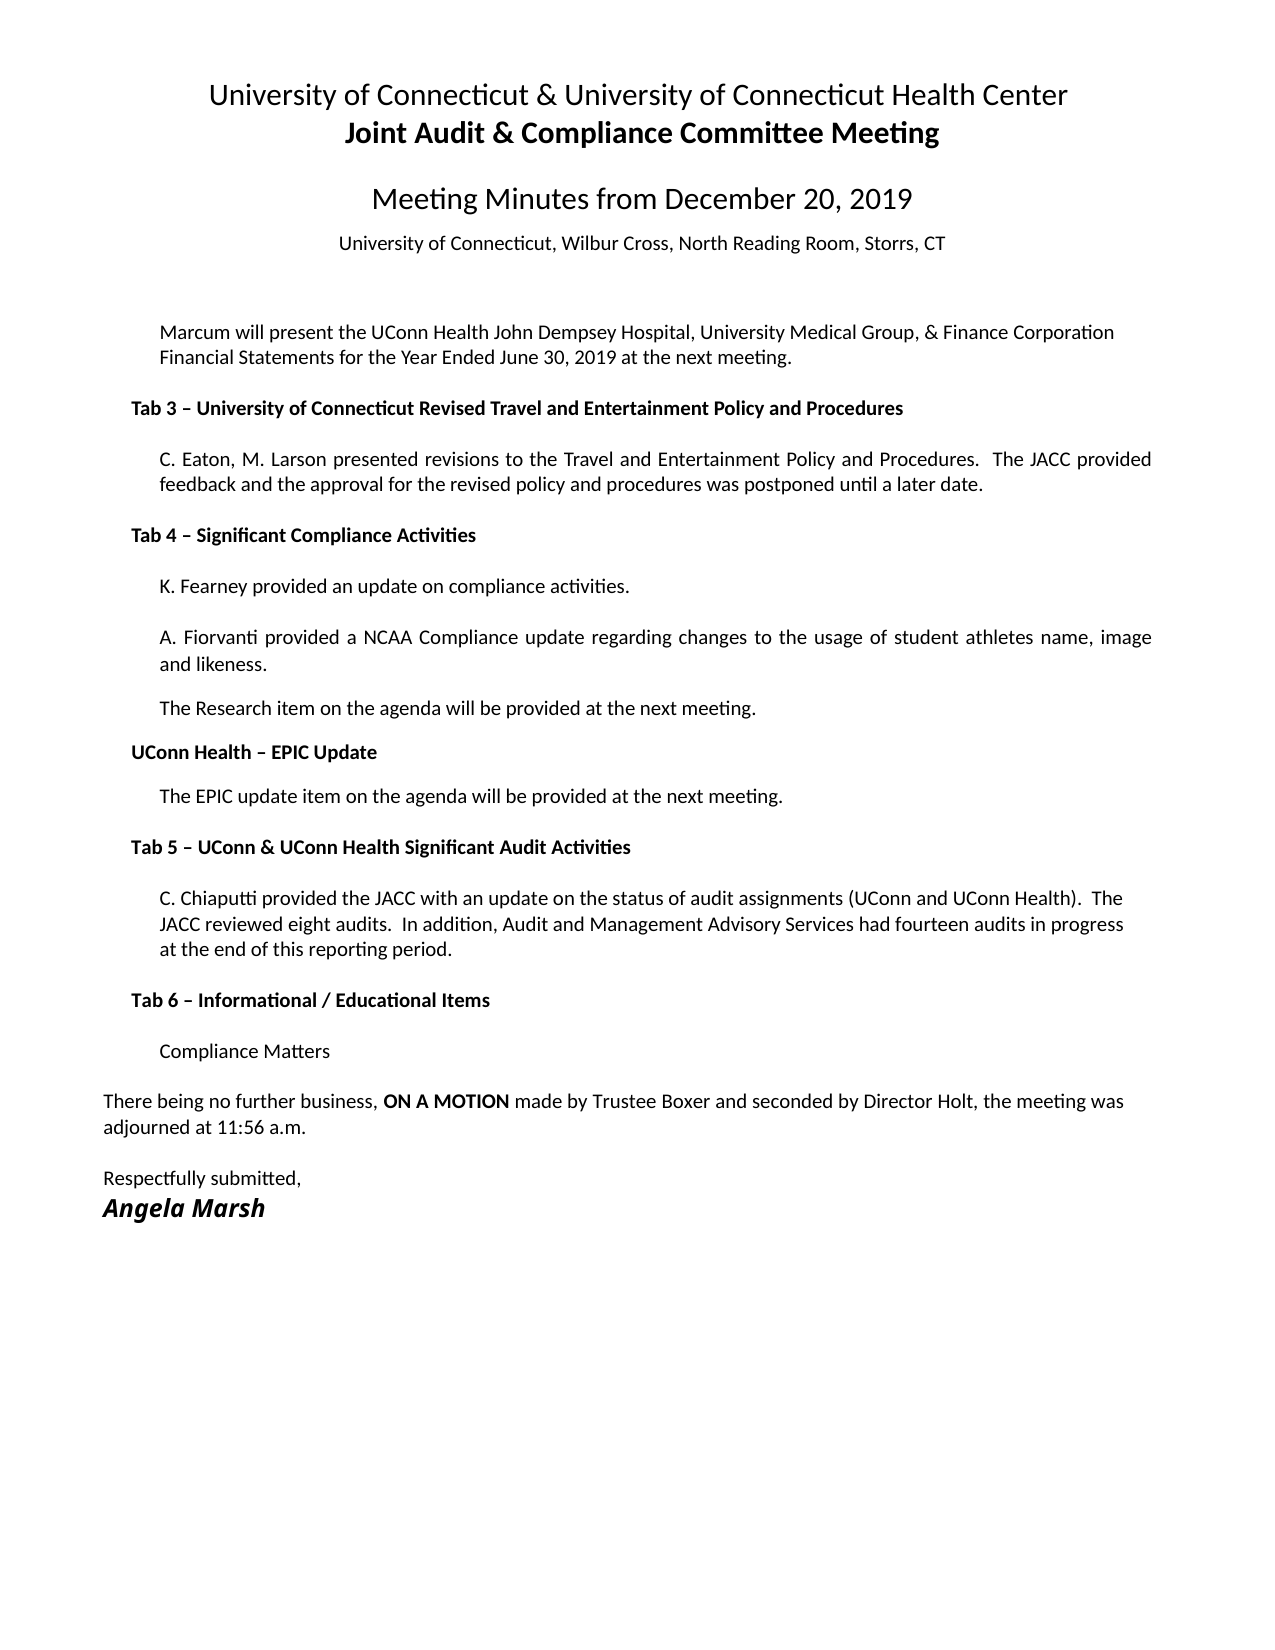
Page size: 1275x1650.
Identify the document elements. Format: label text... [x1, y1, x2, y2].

text A. Fiorvanti provided a NCAA Compliance update regarding changes to the usage of student athletes name, image and likeness. [159, 624, 1153, 677]
list There being no further business, ON A MOTION made by Trustee Boxer and seconded by Director Holt, the meeting was adjourned at 11:56 a.m. [103, 1089, 1125, 1139]
text The EPIC update item on the agenda will be provided at the next meeting. [159, 784, 1125, 809]
text Compliance Matters [159, 1038, 1125, 1063]
text UConn Health – EPIC Update [131, 739, 1153, 765]
text Financial Statements for the Year Ended June 30, 2019 at the next meeting. [159, 344, 1125, 370]
text Tab 6 – Informational / Educational Items [122, 987, 1125, 1012]
list Angela Marsh [103, 1190, 1125, 1224]
text Marcum will present the UConn Health John Dempsey Hospital, University Medical Group, & Finance Corporation [159, 319, 1125, 344]
text K. Fearney provided an update on compliance activities. [159, 573, 1153, 599]
list Tab 3 – University of Connecticut Revised Travel and Entertainment Policy and Procedures [131, 395, 1125, 421]
text C. Chiaputti provided the JACC with an update on the status of audit assignments (UConn and UConn Health). The JACC reviewed eight audits. In addition, Audit and Management Advisory Services had fourteen audits in progress at the end of this reporting period. [159, 885, 1125, 962]
text The Research item on the agenda will be provided at the next meeting. [159, 696, 1153, 721]
list Tab 4 – Significant Compliance Activities [131, 522, 1125, 548]
list Respectfully submitted, [103, 1165, 1125, 1190]
text C. Eaton, M. Larson presented revisions to the Travel and Entertainment Policy and Procedures. The JACC provided feedback and the approval for the revised policy and procedures was postponed until a later date. [159, 446, 1153, 497]
text Tab 5 – UConn & UConn Health Significant Audit Activities [131, 834, 1125, 860]
